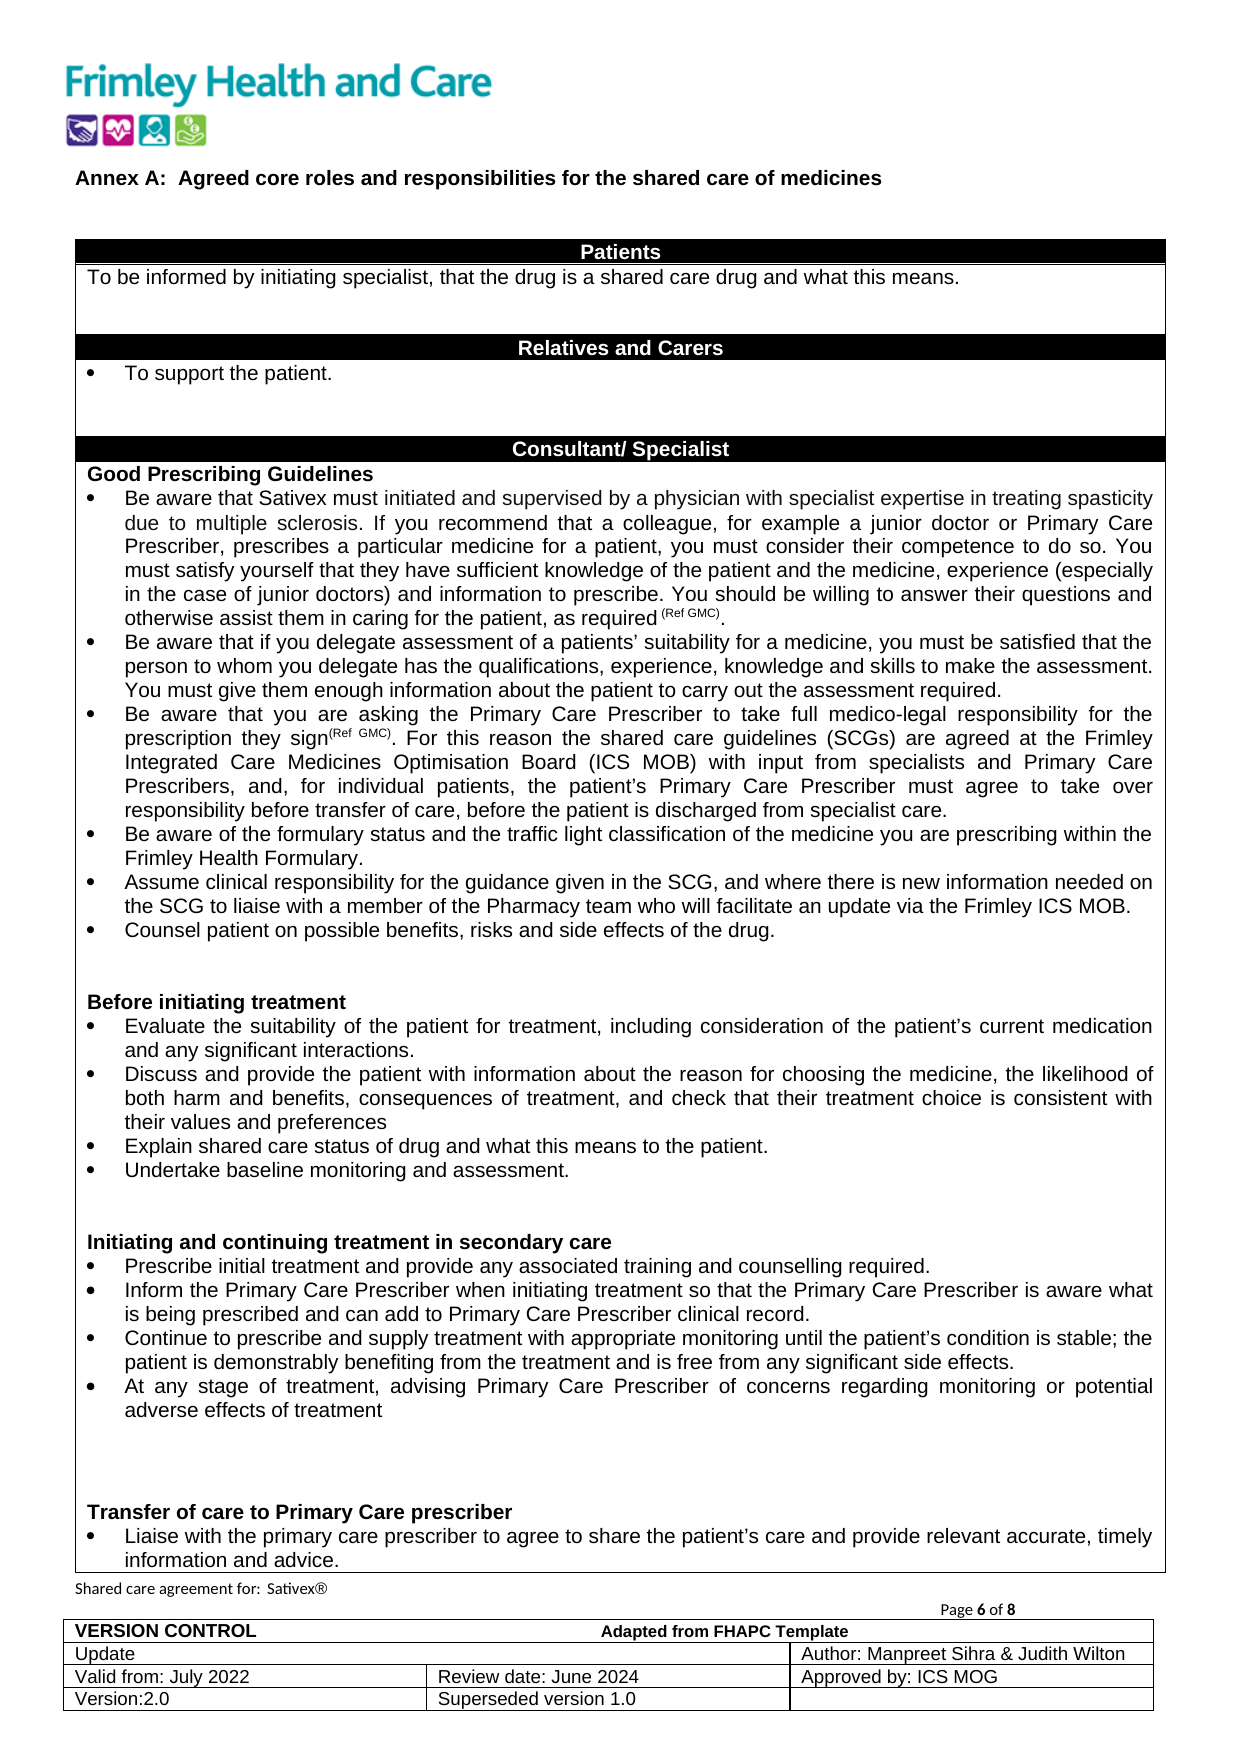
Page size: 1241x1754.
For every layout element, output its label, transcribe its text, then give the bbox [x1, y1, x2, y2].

text Annex A: Agreed core roles and responsibilities for the shared care of medicines [75, 166, 1165, 190]
table_cell To be informed by initiating specialist, that the drug is a shared care drug and what this means. [76, 265, 1165, 334]
table_cell Relatives and Carers [76, 335, 1165, 359]
table_cell Consultant/ Specialist [76, 437, 1165, 461]
picture [61, 56, 505, 147]
table_cell To support the patient. [76, 360, 1165, 436]
table_header Patients [76, 240, 1165, 263]
